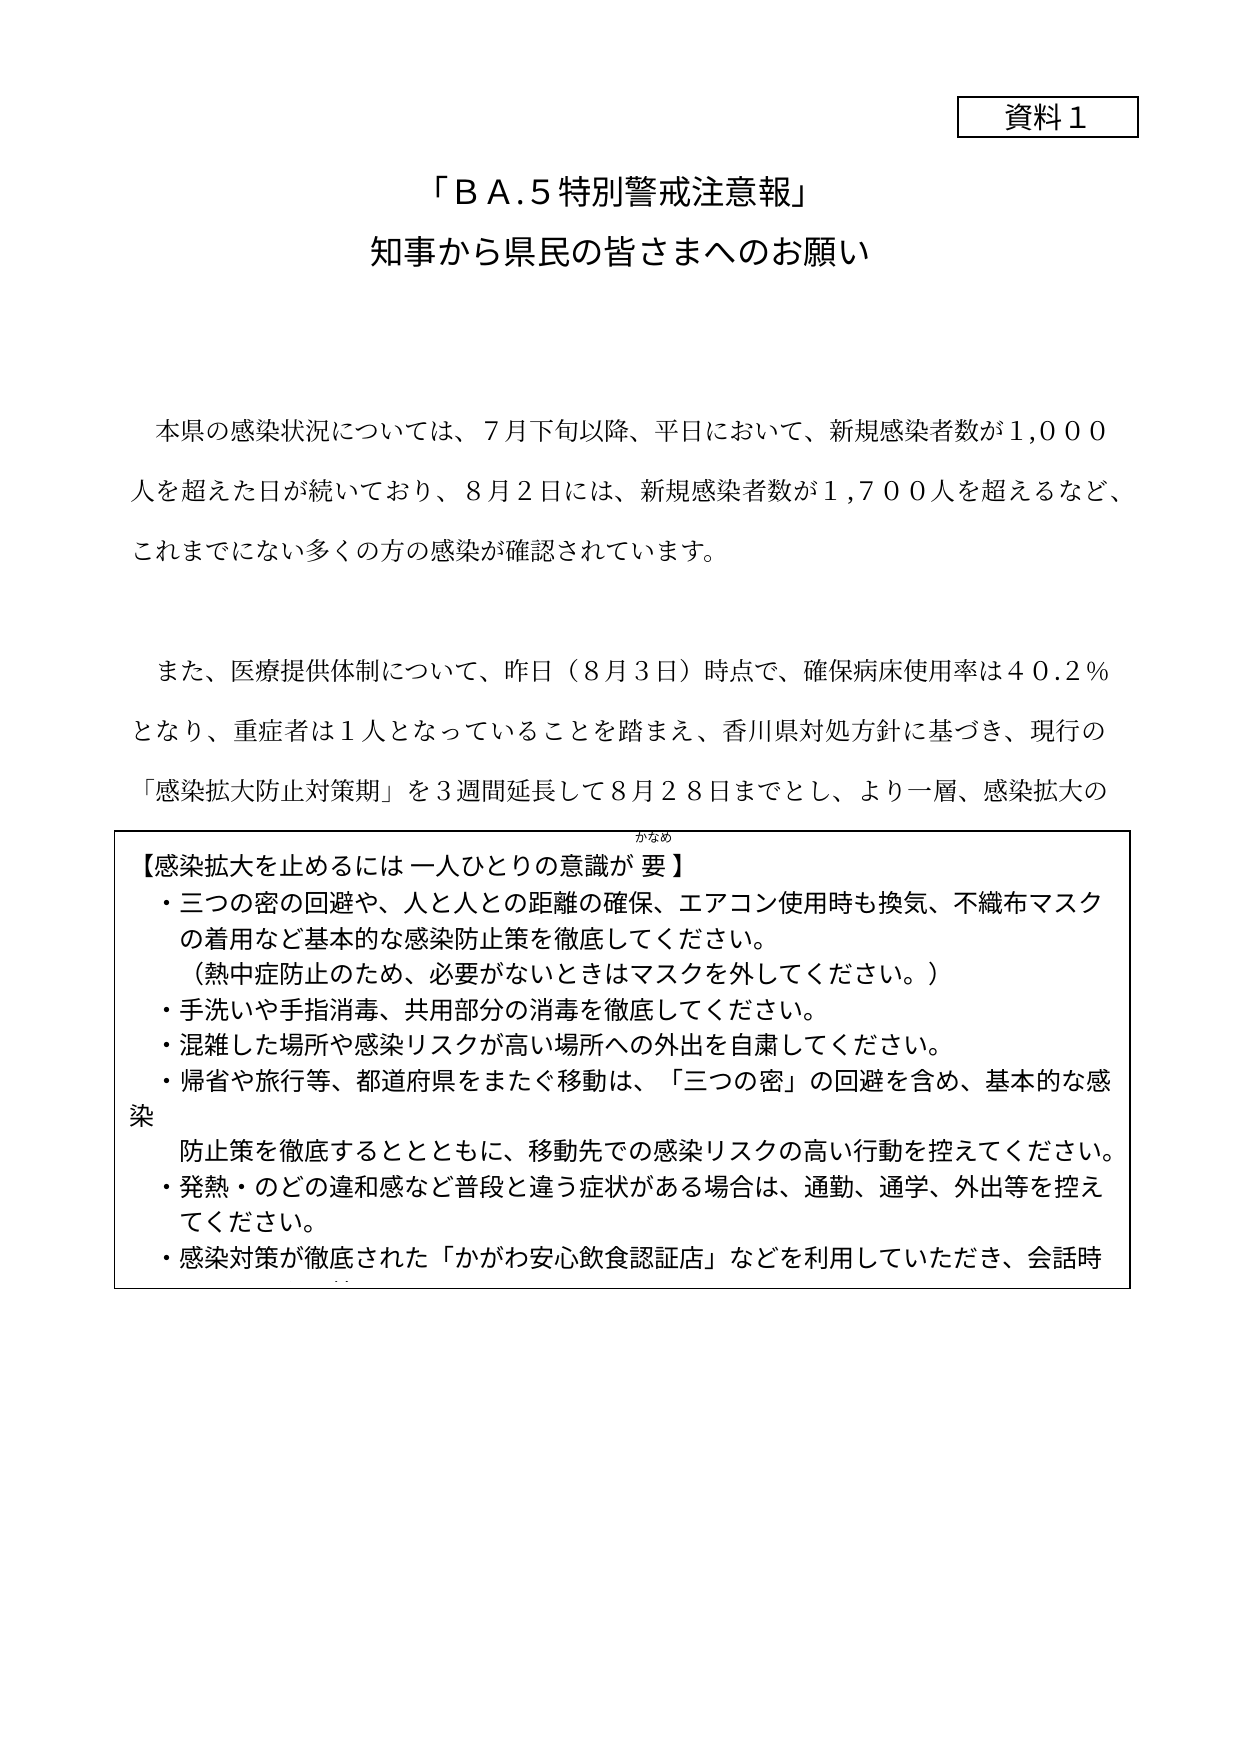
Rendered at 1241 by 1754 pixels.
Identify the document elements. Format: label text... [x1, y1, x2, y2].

text 「ＢＡ.５特別警戒注意報」 [130, 160, 1110, 220]
text 知事から県民の皆さまへのお願い [130, 220, 1110, 280]
text また、医療提供体制について、昨日（８月３日）時点で、確保病床使用率は４０.２％となり、重症者は１人となっていることを踏まえ、香川県対処方針に基づき、現行の「感染拡大防止対策期」を３週間延長して８月２８日までとし、より一層、感染拡大の防止に努めていくこととします。 [130, 640, 1110, 830]
text 本県の感染状況については、７月下旬以降、平日において、新規感染者数が１,０００人を超えた日が続いており、８月２日には、新規感染者数が１,７００人を超えるなど、これまでにない多くの方の感染が確認されています。 [130, 400, 1110, 580]
